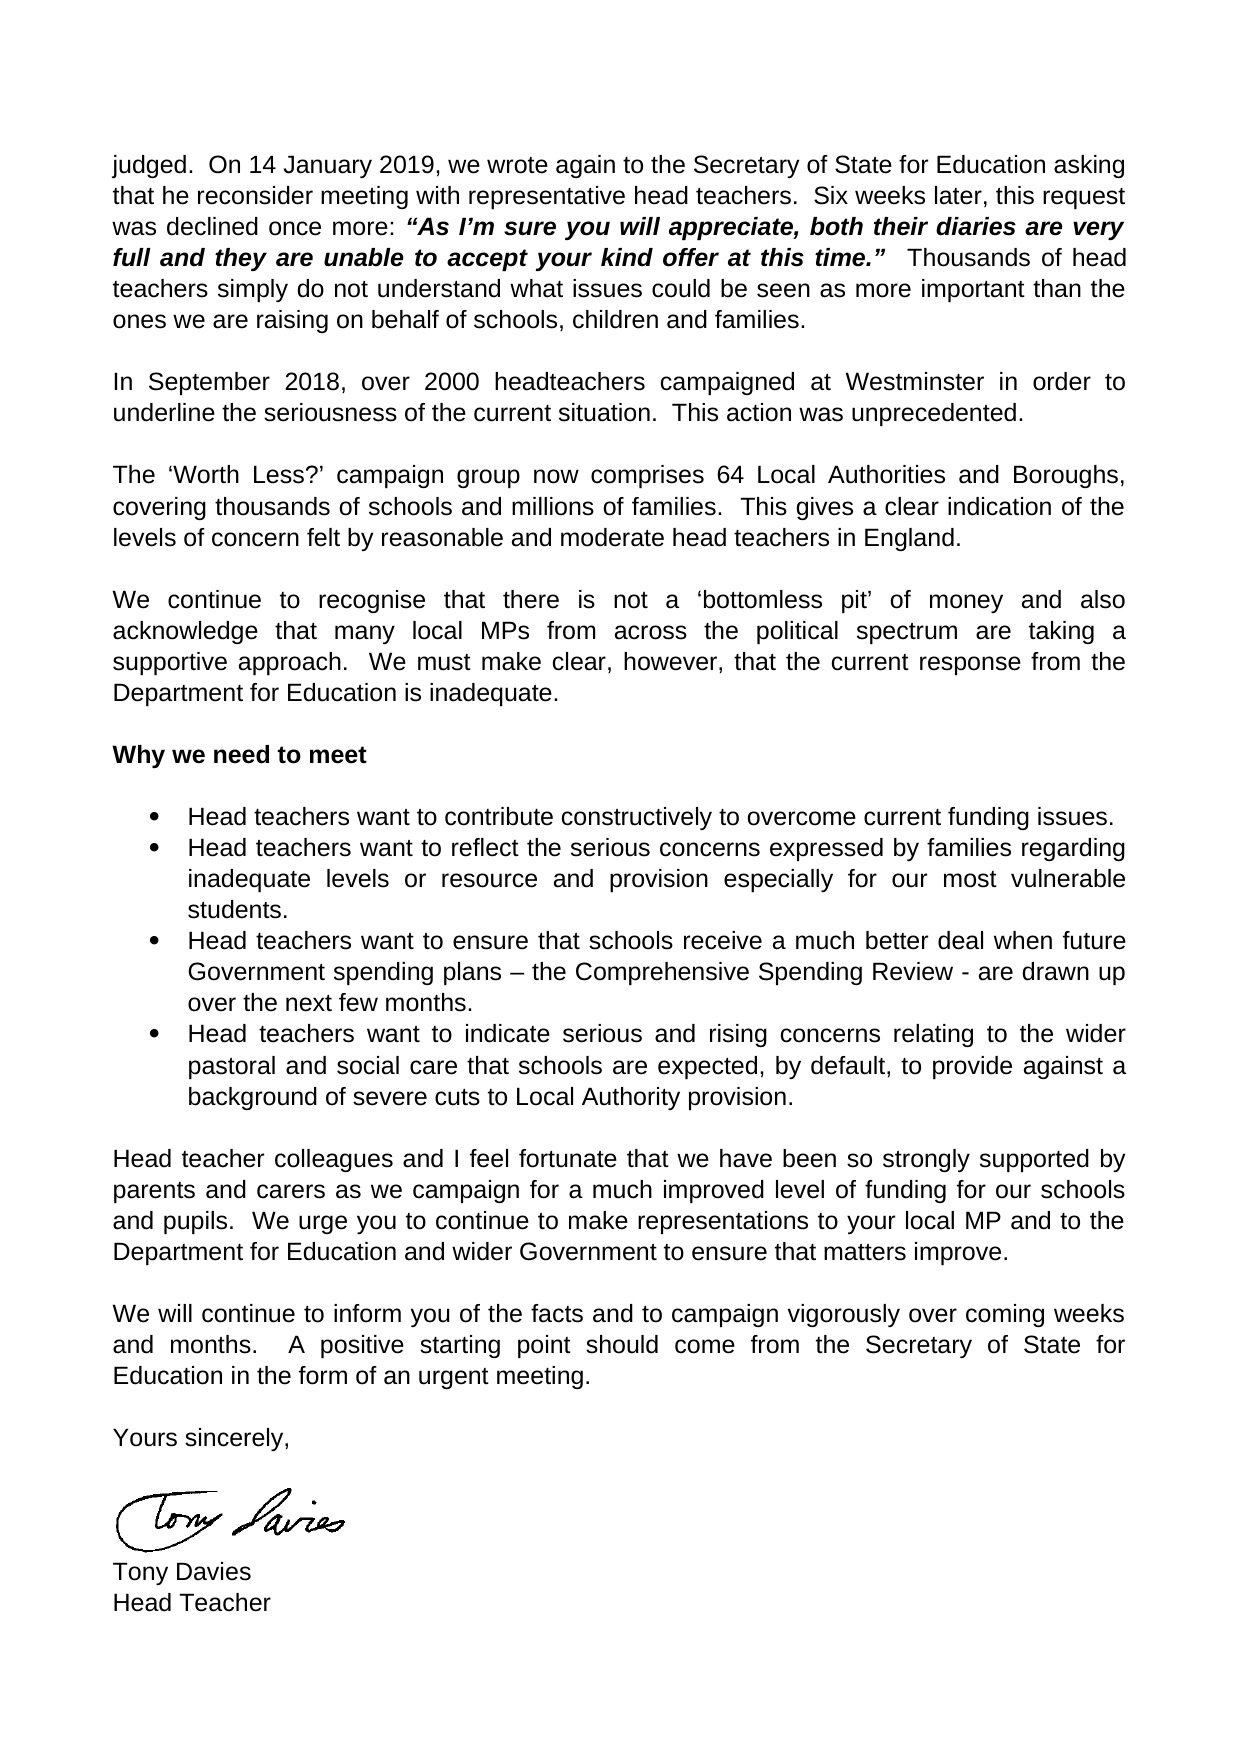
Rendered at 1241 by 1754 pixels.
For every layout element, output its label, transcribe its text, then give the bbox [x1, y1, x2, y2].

text Head teacher colleagues and I feel fortunate that we have been so strongly supported by parents and carers as we campaign for a much improved level of funding for our schools and pupils. We urge you to continue to make representations to your local MP and to the Department for Education and wider Government to ensure that matters improve. [112, 1144, 1128, 1266]
text We will continue to inform you of the facts and to campaign vigorously over coming weeks and months. A positive starting point should come from the Secretary of State for Education in the form of an urgent meeting. [112, 1299, 1128, 1390]
list Head teachers want to contribute constructively to overcome current funding issues. [150, 802, 1128, 831]
list Head teachers want to reflect the serious concerns expressed by families regarding inadequate levels or resource and provision especially for our most vulnerable students. [150, 833, 1128, 924]
list Head teachers want to ensure that schools receive a much better deal when future Government spending plans – the Comprehensive Spending Review - are drawn up over the next few months. [150, 926, 1128, 1017]
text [112, 150, 1128, 334]
text Yours sincerely, [112, 1423, 1128, 1452]
text The ‘Worth Less?’ campaign group now comprises 64 Local Authorities and Boroughs, covering thousands of schools and millions of families. This gives a clear indication of the levels of concern felt by reasonable and moderate head teachers in England. [112, 460, 1128, 551]
list Head teachers want to indicate serious and rising concerns relating to the wider pastoral and social care that schools are expected, by default, to provide against a background of severe cuts to Local Authority provision. [150, 1019, 1128, 1110]
text Why we need to meet [112, 740, 1128, 768]
text Tony Davies Head Teacher [112, 1557, 1128, 1617]
picture [112, 1485, 348, 1555]
text We continue to recognise that there is not a ‘bottomless pit’ of money and also acknowledge that many local MPs from across the political spectrum are taking a supportive approach. We must make clear, however, that the current response from the Department for Education is inadequate. [112, 584, 1128, 706]
text In September 2018, over 2000 headteachers campaigned at Westminster in order to underline the seriousness of the current situation. This action was unprecedented. [112, 367, 1128, 427]
